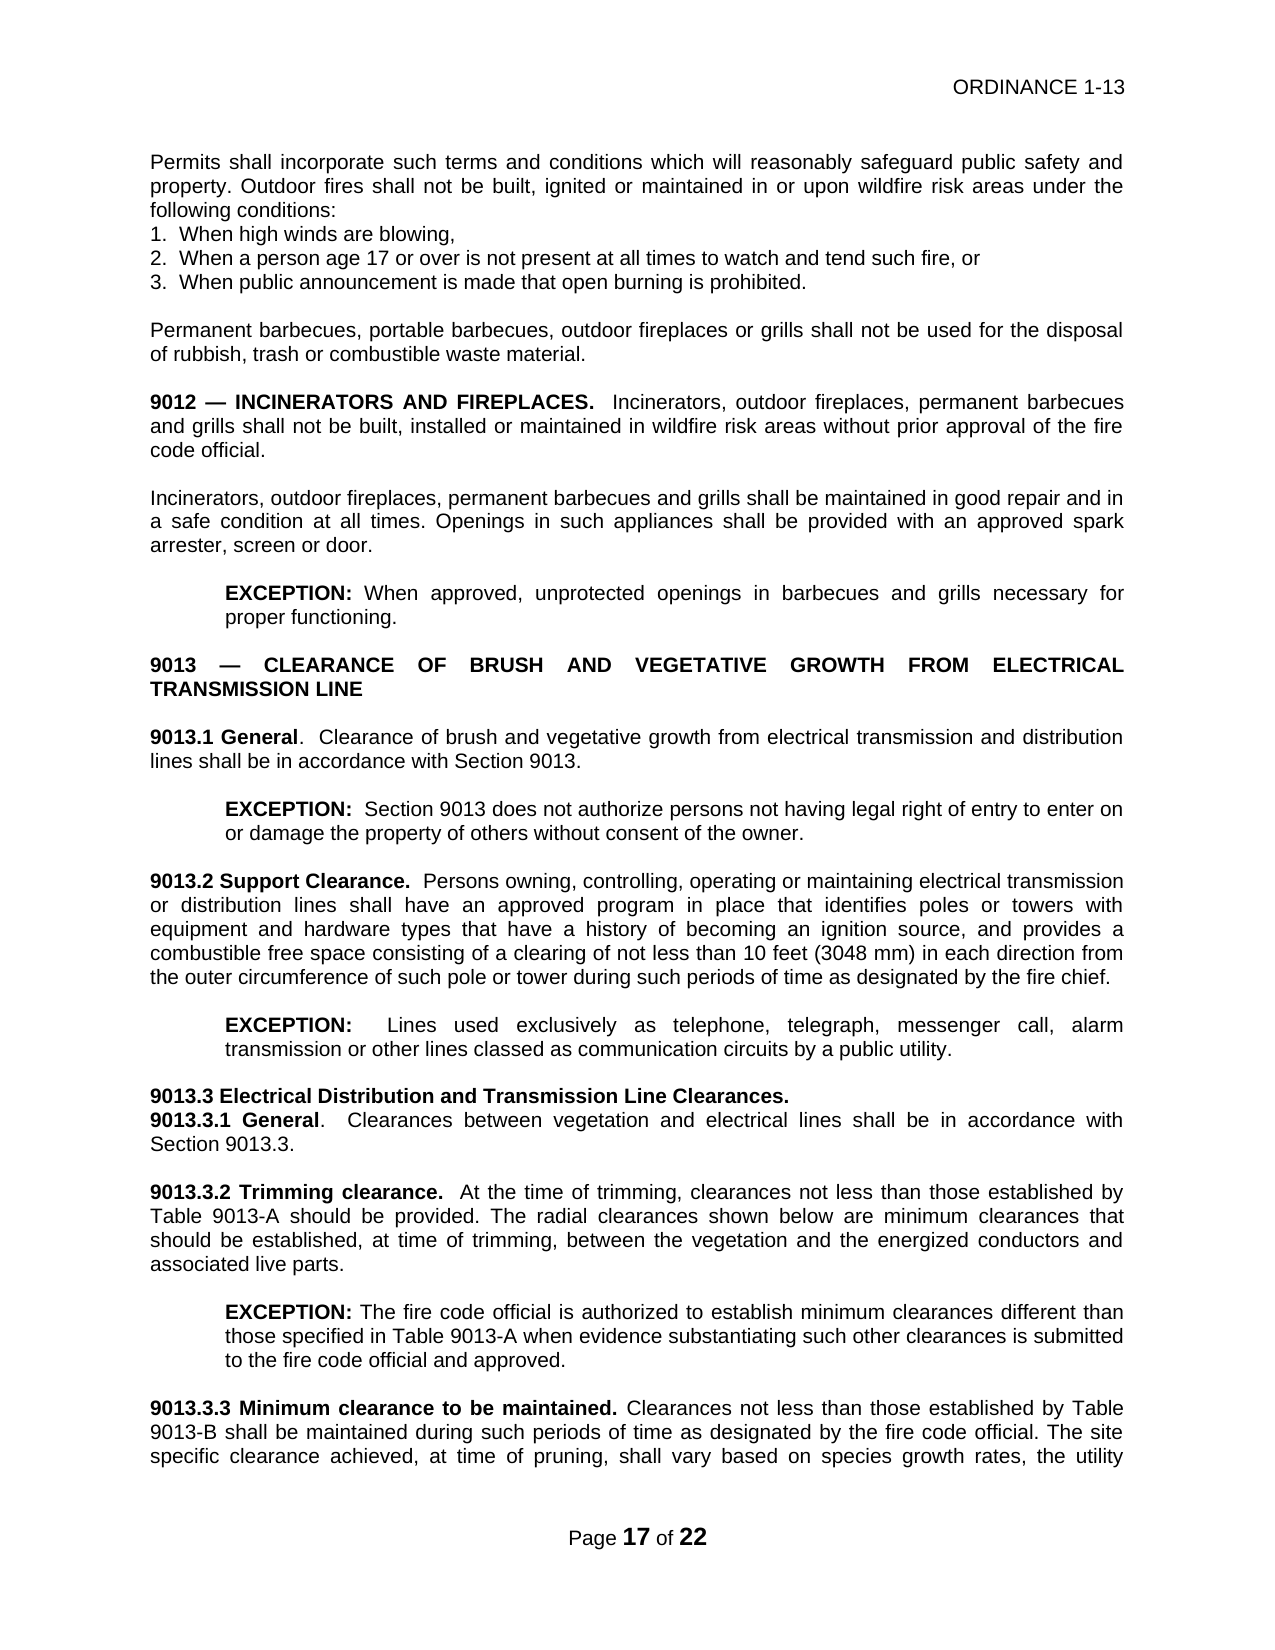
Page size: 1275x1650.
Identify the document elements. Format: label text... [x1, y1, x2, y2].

text 9013.3 Electrical Distribution and Transmission Line Clearances. [150, 1084, 1125, 1108]
text EXCEPTION: Lines used exclusively as telephone, telegraph, messenger call, alarm transmission or other lines classed as communication circuits by a public utility. [225, 1012, 1125, 1060]
text 9013.3.2 Trimming clearance. At the time of trimming, clearances not less than those established by Table 9013-A should be provided. The radial clearances shown below are minimum clearances that should be established, at time of trimming, between the vegetation and the energized conductors and associated live parts. [150, 1180, 1125, 1276]
text 9013.3.1 General. Clearances between vegetation and electrical lines shall be in accordance with Section 9013.3. [150, 1108, 1125, 1156]
text 2. When a person age 17 or over is not present at all times to watch and tend such fire, or [150, 246, 1125, 270]
text 9012 — INCINERATORS AND FIREPLACES. Incinerators, outdoor fireplaces, permanent barbecues and grills shall not be built, installed or maintained in wildfire risk areas without prior approval of the fire code official. [150, 389, 1125, 461]
text Permanent barbecues, portable barbecues, outdoor fireplaces or grills shall not be used for the disposal of rubbish, trash or combustible waste material. [150, 318, 1125, 366]
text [150, 1396, 1125, 1468]
text 9013.2 Support Clearance. Persons owning, controlling, operating or maintaining electrical transmission or distribution lines shall have an approved program in place that identifies poles or towers with equipment and hardware types that have a history of becoming an ignition source, and provides a combustible free space consisting of a clearing of not less than 10 feet (3048 mm) in each direction from the outer circumference of such pole or tower during such periods of time as designated by the fire chief. [150, 869, 1125, 988]
text EXCEPTION: When approved, unprotected openings in barbecues and grills necessary for proper functioning. [225, 581, 1125, 629]
text 9013.1 General. Clearance of brush and vegetative growth from electrical transmission and distribution lines shall be in accordance with Section 9013. [150, 725, 1125, 773]
text Permits shall incorporate such terms and conditions which will reasonably safeguard public safety and property. Outdoor fires shall not be built, ignited or maintained in or upon wildfire risk areas under the following conditions: [150, 150, 1125, 222]
text EXCEPTION: Section 9013 does not authorize persons not having legal right of entry to enter on or damage the property of others without consent of the owner. [225, 797, 1125, 845]
text Incinerators, outdoor fireplaces, permanent barbecues and grills shall be maintained in good repair and in a safe condition at all times. Openings in such appliances shall be provided with an approved spark arrester, screen or door. [150, 485, 1125, 557]
text EXCEPTION: The fire code official is authorized to establish minimum clearances different than those specified in Table 9013-A when evidence substantiating such other clearances is submitted to the fire code official and approved. [225, 1300, 1125, 1372]
text 9013 — CLEARANCE OF BRUSH AND VEGETATIVE GROWTH FROM ELECTRICAL TRANSMISSION LINE [150, 653, 1125, 701]
text 3. When public announcement is made that open burning is prohibited. [150, 270, 1125, 294]
text 1. When high winds are blowing, [150, 222, 1125, 246]
